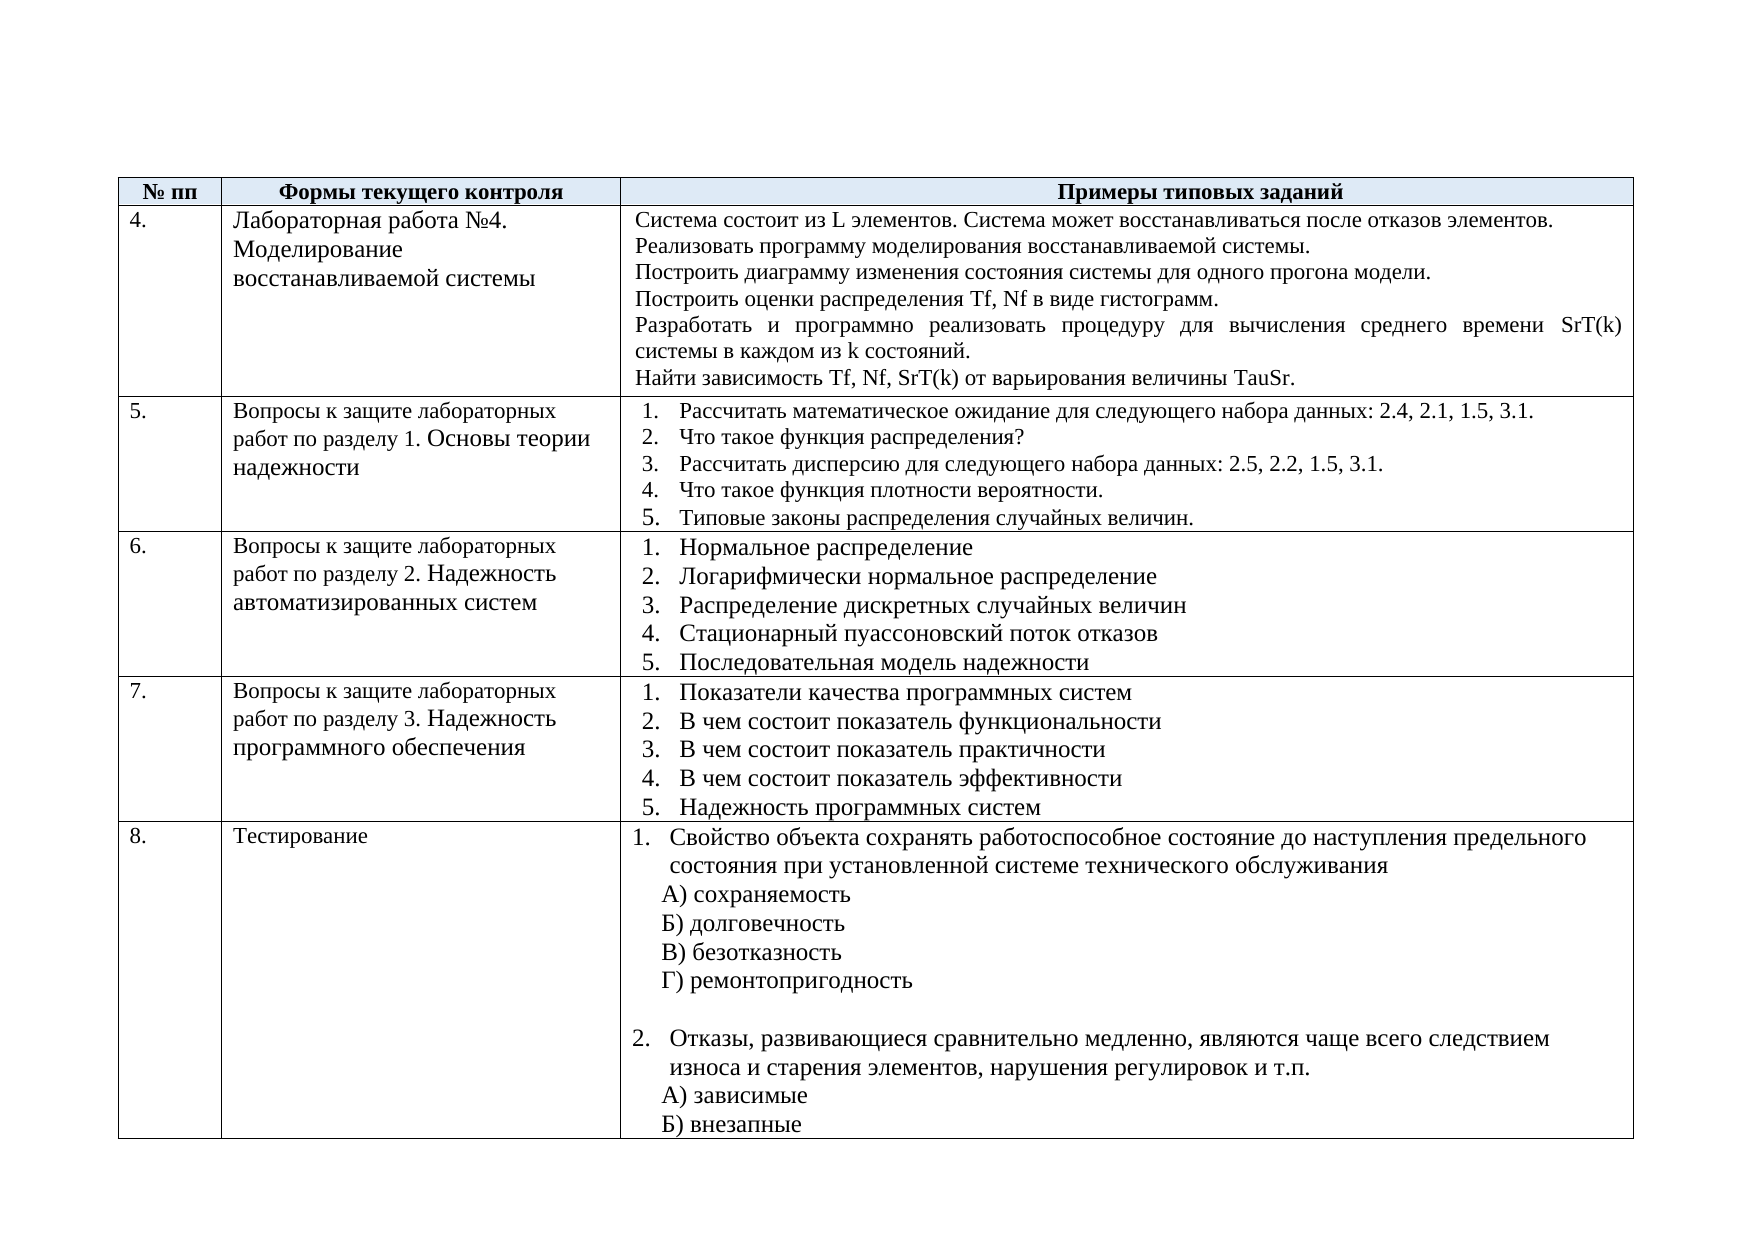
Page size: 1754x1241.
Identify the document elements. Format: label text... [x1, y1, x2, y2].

table_cell 4. [119, 206, 221, 396]
table_cell Вопросы к защите лабораторных работ по разделу 1. Основы теории надежности [222, 397, 620, 531]
table_cell Лабораторная работа №4. Моделирование восстанавливаемой системы [222, 206, 620, 396]
table_cell Нормальное распределение Логарифмически нормальное распределение Распределение дискретных случайных величин Стационарный пуассоновский поток отказов Последовательная модель надежности [621, 532, 1633, 676]
table_cell Рассчитать математическое ожидание для следующего набора данных: 2.4, 2.1, 1.5, 3.1. Что такое функция распределения? Рассчитать дисперсию для следующего набора данных: 2.5, 2.2, 1.5, 3.1. Что такое функция плотности вероятности. Типовые законы распределения случайных величин. [621, 397, 1633, 531]
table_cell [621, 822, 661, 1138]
table_header Формы текущего контроля [222, 178, 620, 204]
table_header Примеры типовых заданий [621, 178, 1633, 204]
table_header № пп [119, 178, 221, 204]
table_cell Вопросы к защите лабораторных работ по разделу 3. Надежность программного обеспечения [222, 677, 620, 821]
table_cell 6. [119, 532, 221, 676]
table_cell 5. [119, 397, 221, 531]
table_cell Система состоит из L элементов. Система может восстанавливаться после отказов элементов. Реализовать программу моделирования восстанавливаемой системы. Построить диаграмму изменения состояния системы для одного прогона модели. Построить оценки распределения Tf, Nf в виде гистограмм. Разработать и программно реализовать процедуру для вычисления среднего времени SrT(k) системы в каждом из k состояний. Найти зависимость Tf, Nf, SrT(k) от варьирования величины TauSr. [621, 206, 1633, 396]
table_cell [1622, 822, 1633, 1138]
table_cell Показатели качества программных систем В чем состоит показатель функциональности В чем состоит показатель практичности В чем состоит показатель эффективности Надежность программных систем [621, 677, 1633, 821]
table_cell 8. [119, 822, 221, 1138]
table_cell Вопросы к защите лабораторных работ по разделу 2. Надежность автоматизированных систем [222, 532, 620, 676]
table_cell Тестирование [222, 822, 620, 1138]
table_cell 7. [119, 677, 221, 821]
